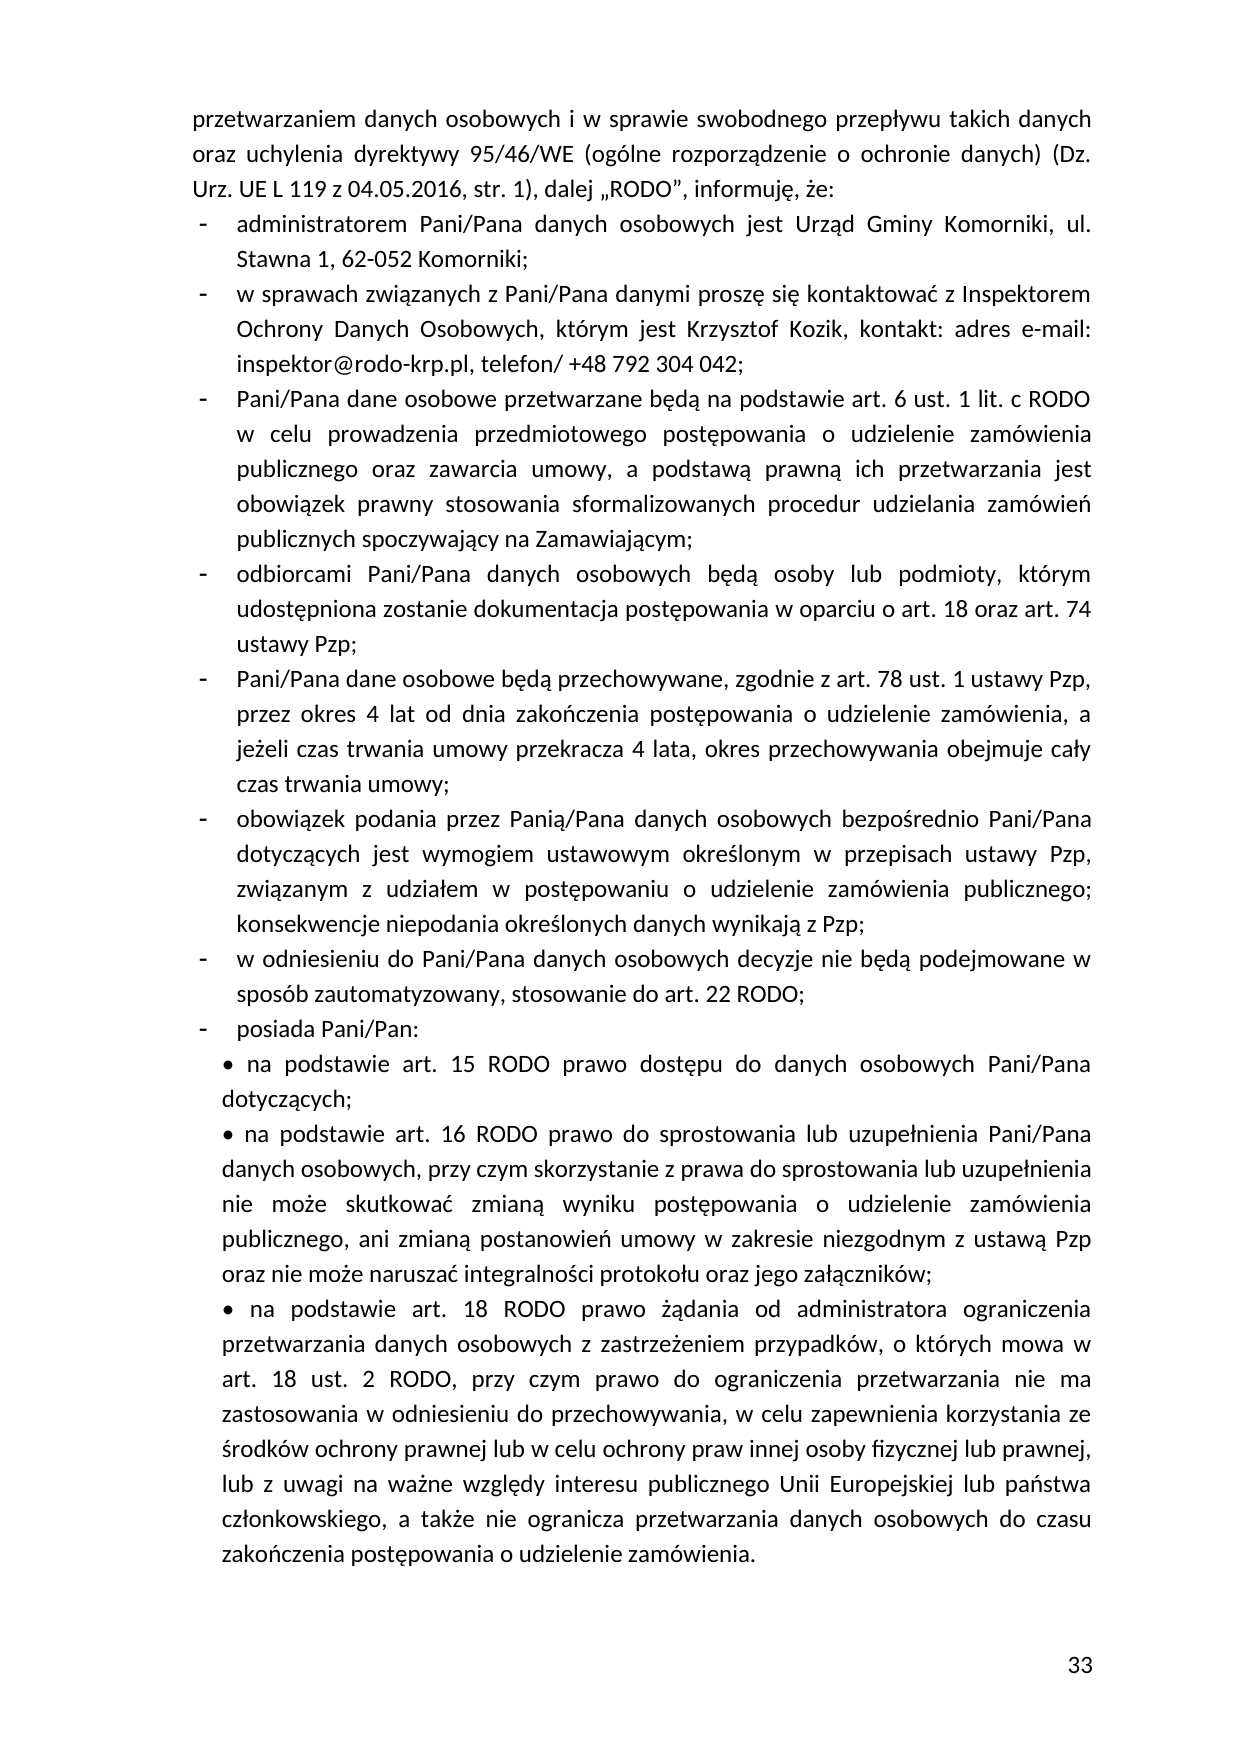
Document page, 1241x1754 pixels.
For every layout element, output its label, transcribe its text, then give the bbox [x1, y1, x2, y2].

list Pani/Pana dane osobowe będą przechowywane, zgodnie z art. 78 ust. 1 ustawy Pzp, przez okres 4 lat od dnia zakończenia postępowania o udzielenie zamówienia, a jeżeli czas trwania umowy przekracza 4 lata, okres przechowywania obejmuje cały czas trwania umowy; [199, 663, 1093, 799]
list administratorem Pani/Pana danych osobowych jest Urząd Gminy Komorniki, ul. Stawna 1, 62-052 Komorniki; [199, 208, 1093, 274]
list w sprawach związanych z Pani/Pana danymi proszę się kontaktować z Inspektorem Ochrony Danych Osobowych, którym jest Krzysztof Kozik, kontakt: adres e-mail: inspektor@rodo-krp.pl, telefon/ +48 792 304 042; [199, 278, 1093, 379]
text • na podstawie art. 15 RODO prawo dostępu do danych osobowych Pani/Pana dotyczących; [222, 1048, 1093, 1114]
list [148, 103, 1093, 204]
text • na podstawie art. 16 RODO prawo do sprostowania lub uzupełnienia Pani/Pana danych osobowych, przy czym skorzystanie z prawa do sprostowania lub uzupełnienia nie może skutkować zmianą wyniku postępowania o udzielenie zamówienia publicznego, ani zmianą postanowień umowy w zakresie niezgodnym z ustawą Pzp oraz nie może naruszać integralności protokołu oraz jego załączników; [222, 1118, 1093, 1289]
list w odniesieniu do Pani/Pana danych osobowych decyzje nie będą podejmowane w sposób zautomatyzowany, stosowanie do art. 22 RODO; [199, 943, 1093, 1009]
list odbiorcami Pani/Pana danych osobowych będą osoby lub podmioty, którym udostępniona zostanie dokumentacja postępowania w oparciu o art. 18 oraz art. 74 ustawy Pzp; [199, 558, 1093, 659]
list Pani/Pana dane osobowe przetwarzane będą na podstawie art. 6 ust. 1 lit. c RODO w celu prowadzenia przedmiotowego postępowania o udzielenie zamówienia publicznego oraz zawarcia umowy, a podstawą prawną ich przetwarzania jest obowiązek prawny stosowania sformalizowanych procedur udzielania zamówień publicznych spoczywający na Zamawiającym; [199, 383, 1093, 554]
list posiada Pani/Pan: [199, 1013, 1093, 1044]
text • na podstawie art. 18 RODO prawo żądania od administratora ograniczenia przetwarzania danych osobowych z zastrzeżeniem przypadków, o których mowa w art. 18 ust. 2 RODO, przy czym prawo do ograniczenia przetwarzania nie ma zastosowania w odniesieniu do przechowywania, w celu zapewnienia korzystania ze środków ochrony prawnej lub w celu ochrony praw innej osoby fizycznej lub prawnej, lub z uwagi na ważne względy interesu publicznego Unii Europejskiej lub państwa członkowskiego, a także nie ogranicza przetwarzania danych osobowych do czasu zakończenia postępowania o udzielenie zamówienia. [222, 1293, 1093, 1569]
list obowiązek podania przez Panią/Pana danych osobowych bezpośrednio Pani/Pana dotyczących jest wymogiem ustawowym określonym w przepisach ustawy Pzp, związanym z udziałem w postępowaniu o udzielenie zamówienia publicznego; konsekwencje niepodania określonych danych wynikają z Pzp; [199, 803, 1093, 939]
